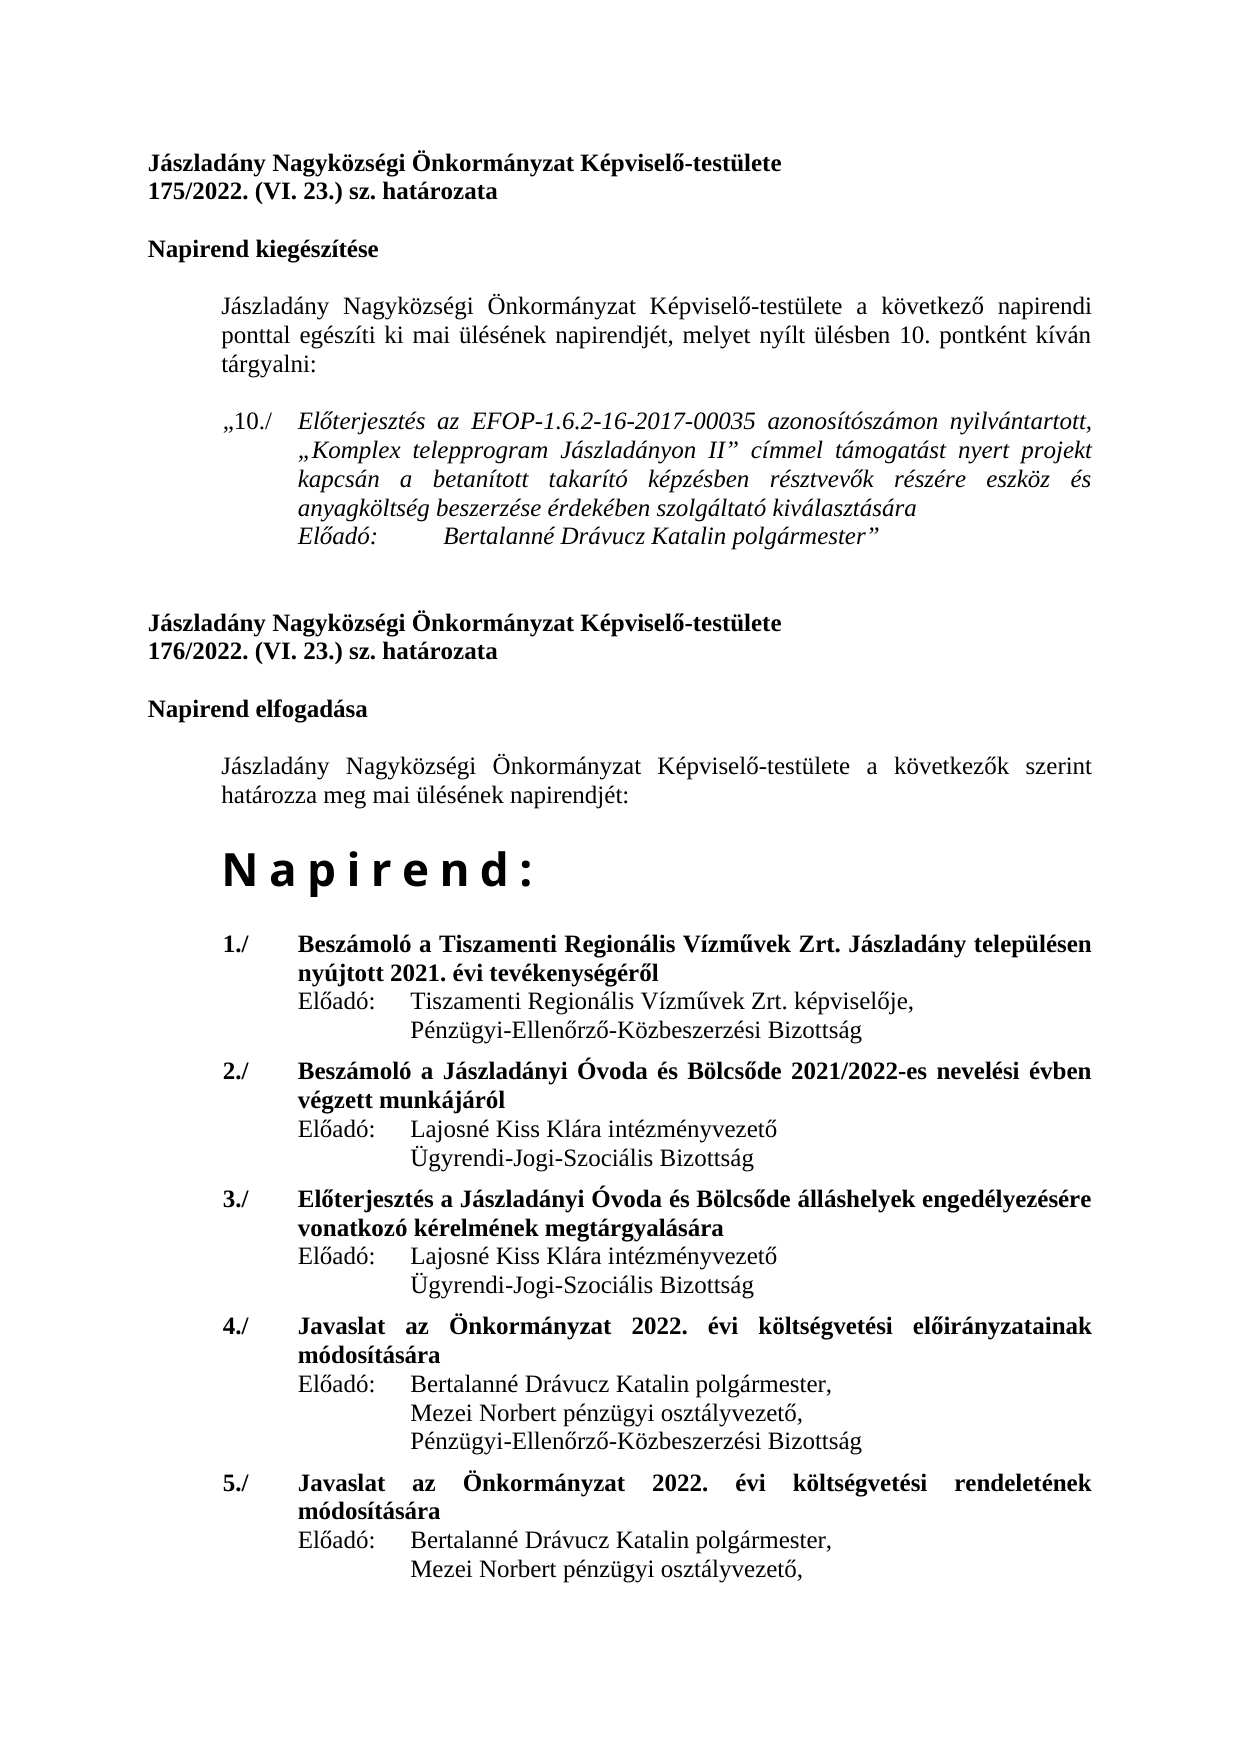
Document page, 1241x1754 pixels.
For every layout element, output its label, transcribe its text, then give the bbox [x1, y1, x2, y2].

text Napirend: [148, 838, 1092, 900]
text Előadó: Bertalanné Drávucz Katalin polgármester, [223, 1369, 1092, 1398]
text Előadó: Bertalanné Drávucz Katalin polgármester, [223, 1525, 1092, 1554]
text Előadó: Bertalanné Drávucz Katalin polgármester” [223, 521, 1092, 550]
text „10./ Előterjesztés az EFOP-1.6.2-16-2017-00035 azonosítószámon nyilvántartott, „Komplex telepprogram Jászladányon II” címmel támogatást nyert projekt kapcsán a betanított takarító képzésben résztvevők részére eszköz és anyagköltség beszerzése érdekében szolgáltató kiválasztására [223, 406, 1092, 521]
text Előadó: Lajosné Kiss Klára intézményvezető [223, 1241, 1092, 1270]
list Előterjesztés a Jászladányi Óvoda és Bölcsőde álláshelyek engedélyezésére vonatkozó kérelmének megtárgyalására [223, 1184, 1092, 1241]
text Jászladány Nagyközségi Önkormányzat Képviselő-testülete a következő napirendi ponttal egészíti ki mai ülésének napirendjét, melyet nyílt ülésben 10. pontként kíván tárgyalni: [221, 291, 1092, 378]
text 176/2022. (VI. 23.) sz. határozata [148, 636, 1092, 665]
text Mezei Norbert pénzügyi osztályvezető, [223, 1398, 1092, 1426]
subtitle Napirend elfogadása [148, 694, 1092, 723]
text 175/2022. (VI. 23.) sz. határozata [148, 176, 1092, 205]
text Ügyrendi-Jogi-Szociális Bizottság [223, 1270, 1092, 1299]
text Előadó: Lajosné Kiss Klára intézményvezető [223, 1114, 1092, 1143]
list Javaslat az Önkormányzat 2022. évi költségvetési rendeletének módosítására [223, 1468, 1092, 1525]
subtitle Napirend kiegészítése [148, 234, 1092, 263]
text Jászladány Nagyközségi Önkormányzat Képviselő-testülete a következők szerint határozza meg mai ülésének napirendjét: [221, 751, 1092, 809]
list Javaslat az Önkormányzat 2022. évi költségvetési előirányzatainak módosítására [223, 1311, 1092, 1369]
text Ügyrendi-Jogi-Szociális Bizottság [223, 1143, 1092, 1171]
text Pénzügyi-Ellenőrző-Közbeszerzési Bizottság [223, 1015, 1092, 1044]
text Pénzügyi-Ellenőrző-Közbeszerzési Bizottság [223, 1426, 1092, 1455]
list Beszámoló a Tiszamenti Regionális Vízművek Zrt. Jászladány településen nyújtott 2021. évi tevékenységéről [223, 929, 1092, 986]
text Mezei Norbert pénzügyi osztályvezető, [223, 1554, 1092, 1583]
text Előadó: Tiszamenti Regionális Vízművek Zrt. képviselője, [223, 986, 1092, 1015]
text Jászladány Nagyközségi Önkormányzat Képviselő-testülete [148, 608, 1092, 636]
text Jászladány Nagyközségi Önkormányzat Képviselő-testülete [148, 148, 1092, 176]
list Beszámoló a Jászladányi Óvoda és Bölcsőde 2021/2022-es nevelési évben végzett munkájáról [223, 1056, 1092, 1114]
